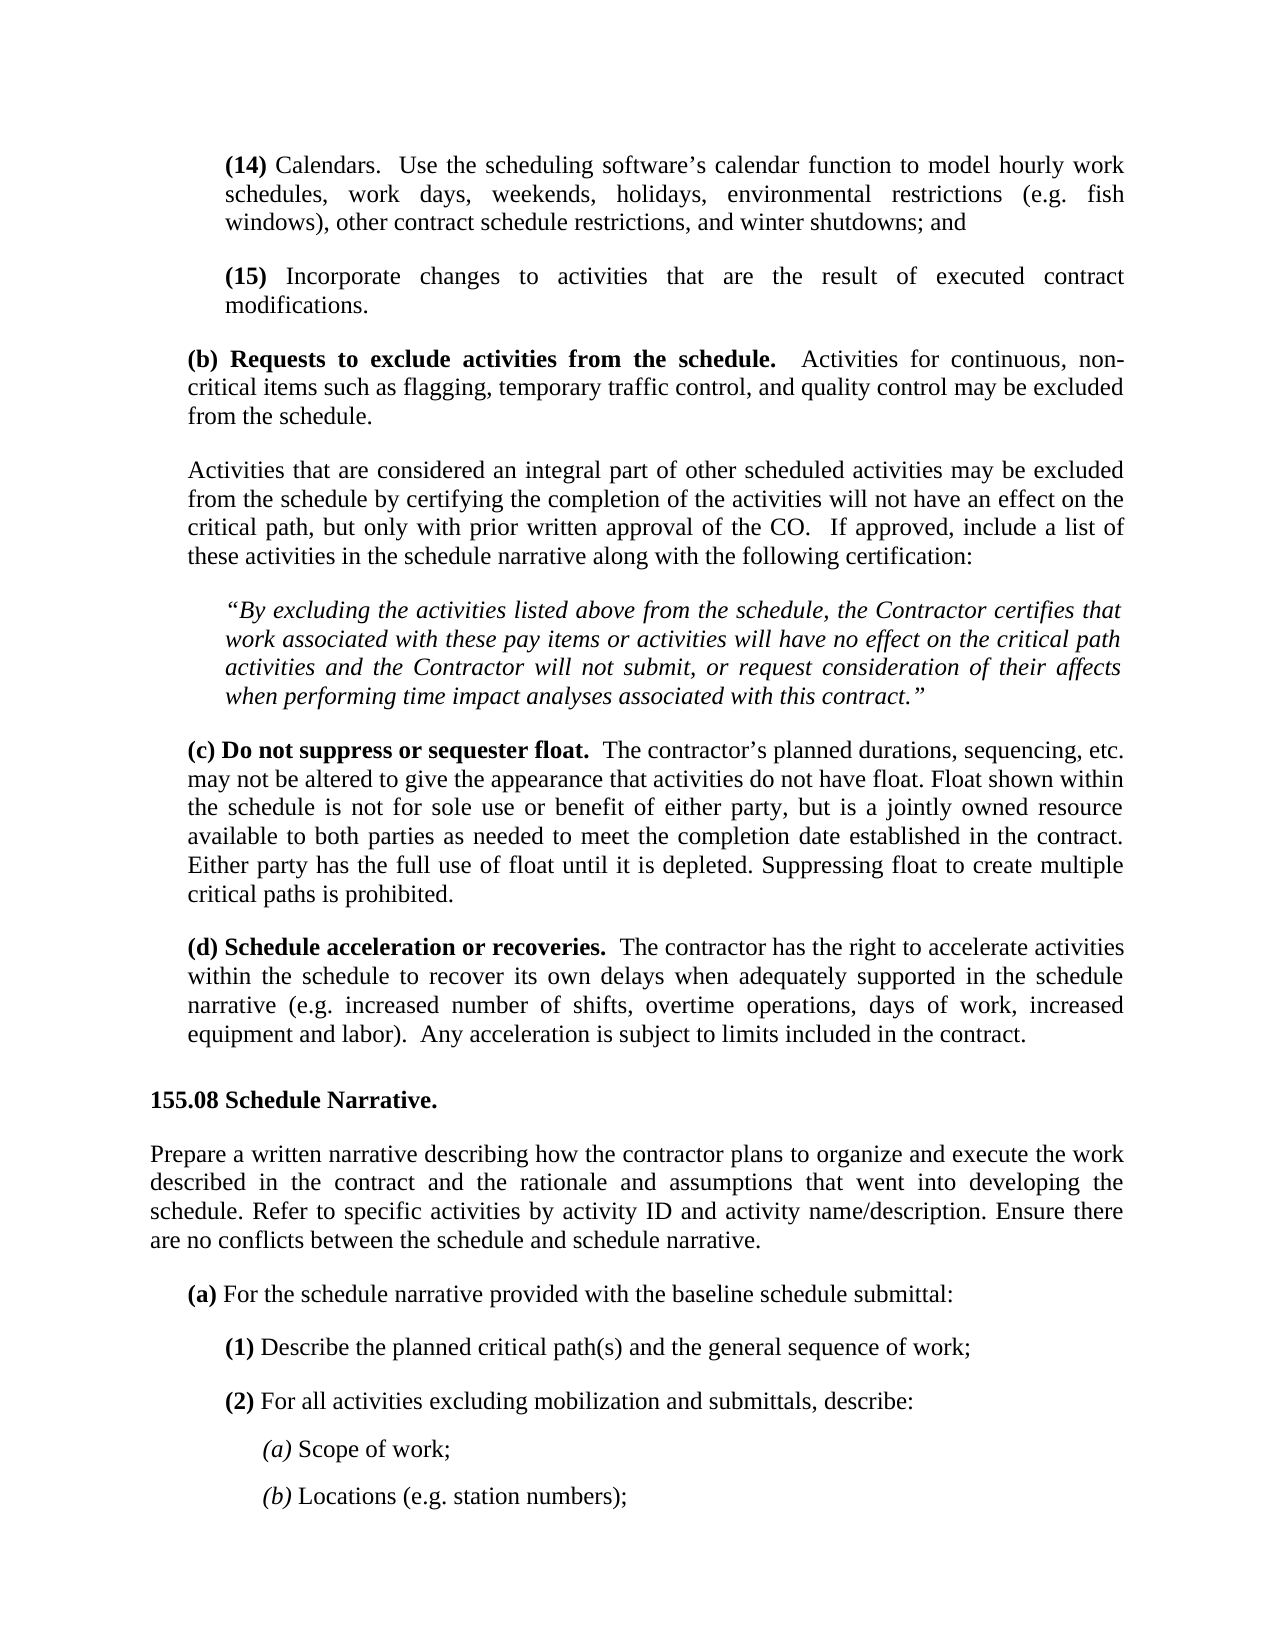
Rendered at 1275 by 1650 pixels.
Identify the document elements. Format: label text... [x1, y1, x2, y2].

text (c) Do not suppress or sequester float. The contractor’s planned durations, sequencing, etc. may not be altered to give the appearance that activities do not have float. Float shown within the schedule is not for sole use or benefit of either party, but is a jointly owned resource available to both parties as needed to meet the completion date established in the contract. Either party has the full use of float until it is depleted. Suppressing float to create multiple critical paths is prohibited. [187, 735, 1125, 907]
text (2) For all activities excluding mobilization and submittals, describe: [225, 1386, 1125, 1415]
text (a) Scope of work; [262, 1434, 1125, 1462]
text (a) For the schedule narrative provided with the baseline schedule submittal: [187, 1279, 1125, 1307]
text “By excluding the activities listed above from the schedule, the Contractor certifies that work associated with these pay items or activities will have no effect on the critical path activities and the Contractor will not submit, or request consideration of their affects when performing time impact analyses associated with this contract.” [225, 595, 1125, 710]
text (1) Describe the planned critical path(s) and the general sequence of work; [225, 1332, 1125, 1361]
text (b) Locations (e.g. station numbers); [262, 1481, 1125, 1510]
text (b) Requests to exclude activities from the schedule. Activities for continuous, non-critical items such as flagging, temporary traffic control, and quality control may be excluded from the schedule. [187, 344, 1125, 430]
subtitle 155.08 Schedule Narrative. [150, 1085, 1125, 1114]
text (d) Schedule acceleration or recoveries. The contractor has the right to accelerate activities within the schedule to recover its own delays when adequately supported in the schedule narrative (e.g. increased number of shifts, overtime operations, days of work, increased equipment and labor). Any acceleration is subject to limits included in the contract. [187, 932, 1125, 1047]
text Activities that are considered an integral part of other scheduled activities may be excluded from the schedule by certifying the completion of the activities will not have an effect on the critical path, but only with prior written approval of the CO. If approved, include a list of these activities in the schedule narrative along with the following certification: [187, 455, 1125, 570]
text (14) Calendars. Use the scheduling software’s calendar function to model hourly work schedules, work days, weekends, holidays, environmental restrictions (e.g. fish windows), other contract schedule restrictions, and winter shutdowns; and [225, 150, 1125, 236]
text (15) Incorporate changes to activities that are the result of executed contract modifications. [225, 261, 1125, 319]
text Prepare a written narrative describing how the contractor plans to organize and execute the work described in the contract and the rationale and assumptions that went into developing the schedule. Refer to specific activities by activity ID and activity name/description. Ensure there are no conflicts between the schedule and schedule narrative. [150, 1139, 1125, 1254]
